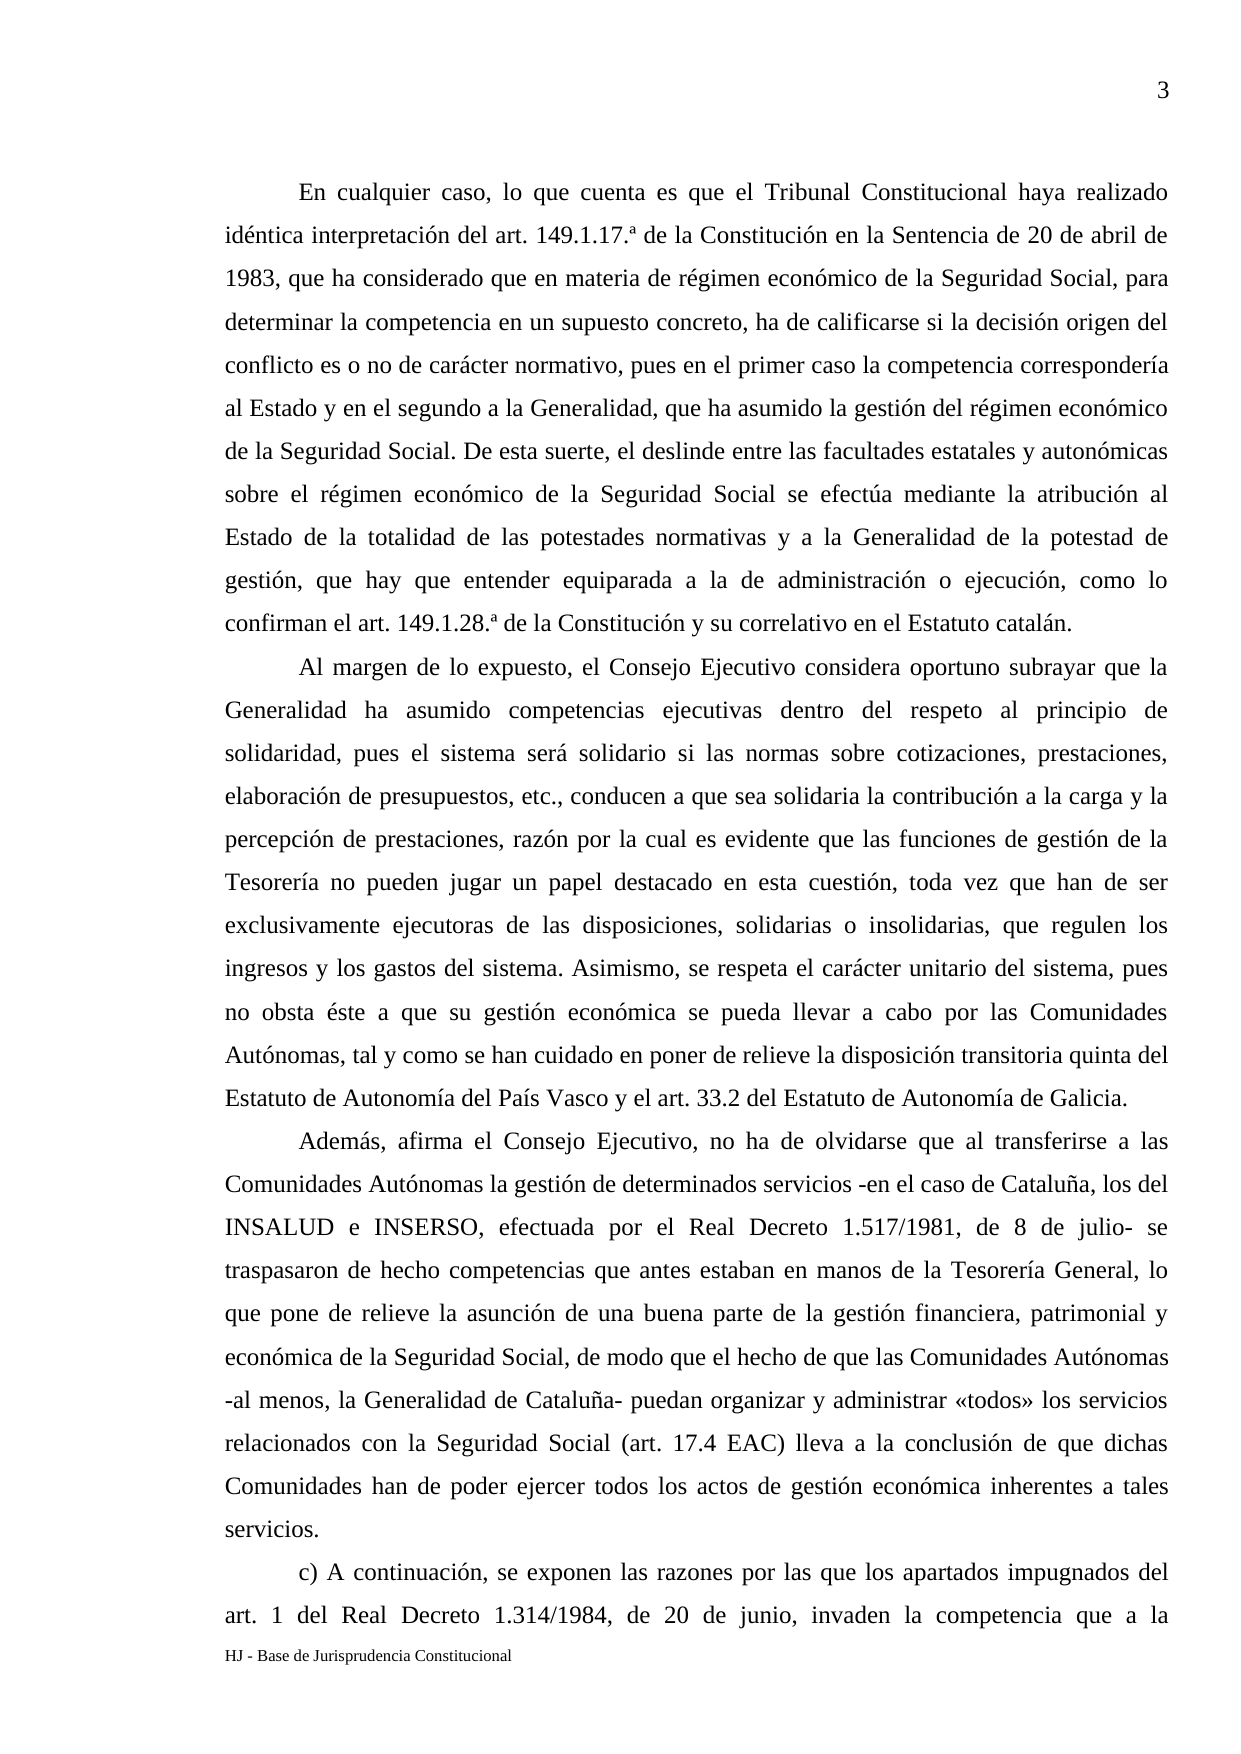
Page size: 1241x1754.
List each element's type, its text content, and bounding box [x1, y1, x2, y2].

text En cualquier caso, lo que cuenta es que el Tribunal Constitucional haya realizado idéntica interpretación del art. 149.1.17.ª de la Constitución en la Sentencia de 20 de abril de 1983, que ha considerado que en materia de régimen económico de la Seguridad Social, para determinar la competencia en un supuesto concreto, ha de calificarse si la decisión origen del conflicto es o no de carácter normativo, pues en el primer caso la competencia correspondería al Estado y en el segundo a la Generalidad, que ha asumido la gestión del régimen económico de la Seguridad Social. De esta suerte, el deslinde entre las facultades estatales y autonómicas sobre el régimen económico de la Seguridad Social se efectúa mediante la atribución al Estado de la totalidad de las potestades normativas y a la Generalidad de la potestad de gestión, que hay que entender equiparada a la de administración o ejecución, como lo confirman el art. 149.1.28.ª de la Constitución y su correlativo en el Estatuto catalán. [224, 177, 1169, 637]
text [224, 1557, 1169, 1629]
text Al margen de lo expuesto, el Consejo Ejecutivo considera oportuno subrayar que la Generalidad ha asumido competencias ejecutivas dentro del respeto al principio de solidaridad, pues el sistema será solidario si las normas sobre cotizaciones, prestaciones, elaboración de presupuestos, etc., conducen a que sea solidaria la contribución a la carga y la percepción de prestaciones, razón por la cual es evidente que las funciones de gestión de la Tesorería no pueden jugar un papel destacado en esta cuestión, toda vez que han de ser exclusivamente ejecutoras de las disposiciones, solidarias o insolidarias, que regulen los ingresos y los gastos del sistema. Asimismo, se respeta el carácter unitario del sistema, pues no obsta éste a que su gestión económica se pueda llevar a cabo por las Comunidades Autónomas, tal y como se han cuidado en poner de relieve la disposición transitoria quinta del Estatuto de Autonomía del País Vasco y el art. 33.2 del Estatuto de Autonomía de Galicia. [224, 652, 1169, 1112]
text Además, afirma el Consejo Ejecutivo, no ha de olvidarse que al transferirse a las Comunidades Autónomas la gestión de determinados servicios -en el caso de Cataluña, los del INSALUD e INSERSO, efectuada por el Real Decreto 1.517/1981, de 8 de julio- se traspasaron de hecho competencias que antes estaban en manos de la Tesorería General, lo que pone de relieve la asunción de una buena parte de la gestión financiera, patrimonial y económica de la Seguridad Social, de modo que el hecho de que las Comunidades Autónomas -al menos, la Generalidad de Cataluña- puedan organizar y administrar «todos» los servicios relacionados con la Seguridad Social (art. 17.4 EAC) lleva a la conclusión de que dichas Comunidades han de poder ejercer todos los actos de gestión económica inherentes a tales servicios. [224, 1126, 1169, 1543]
